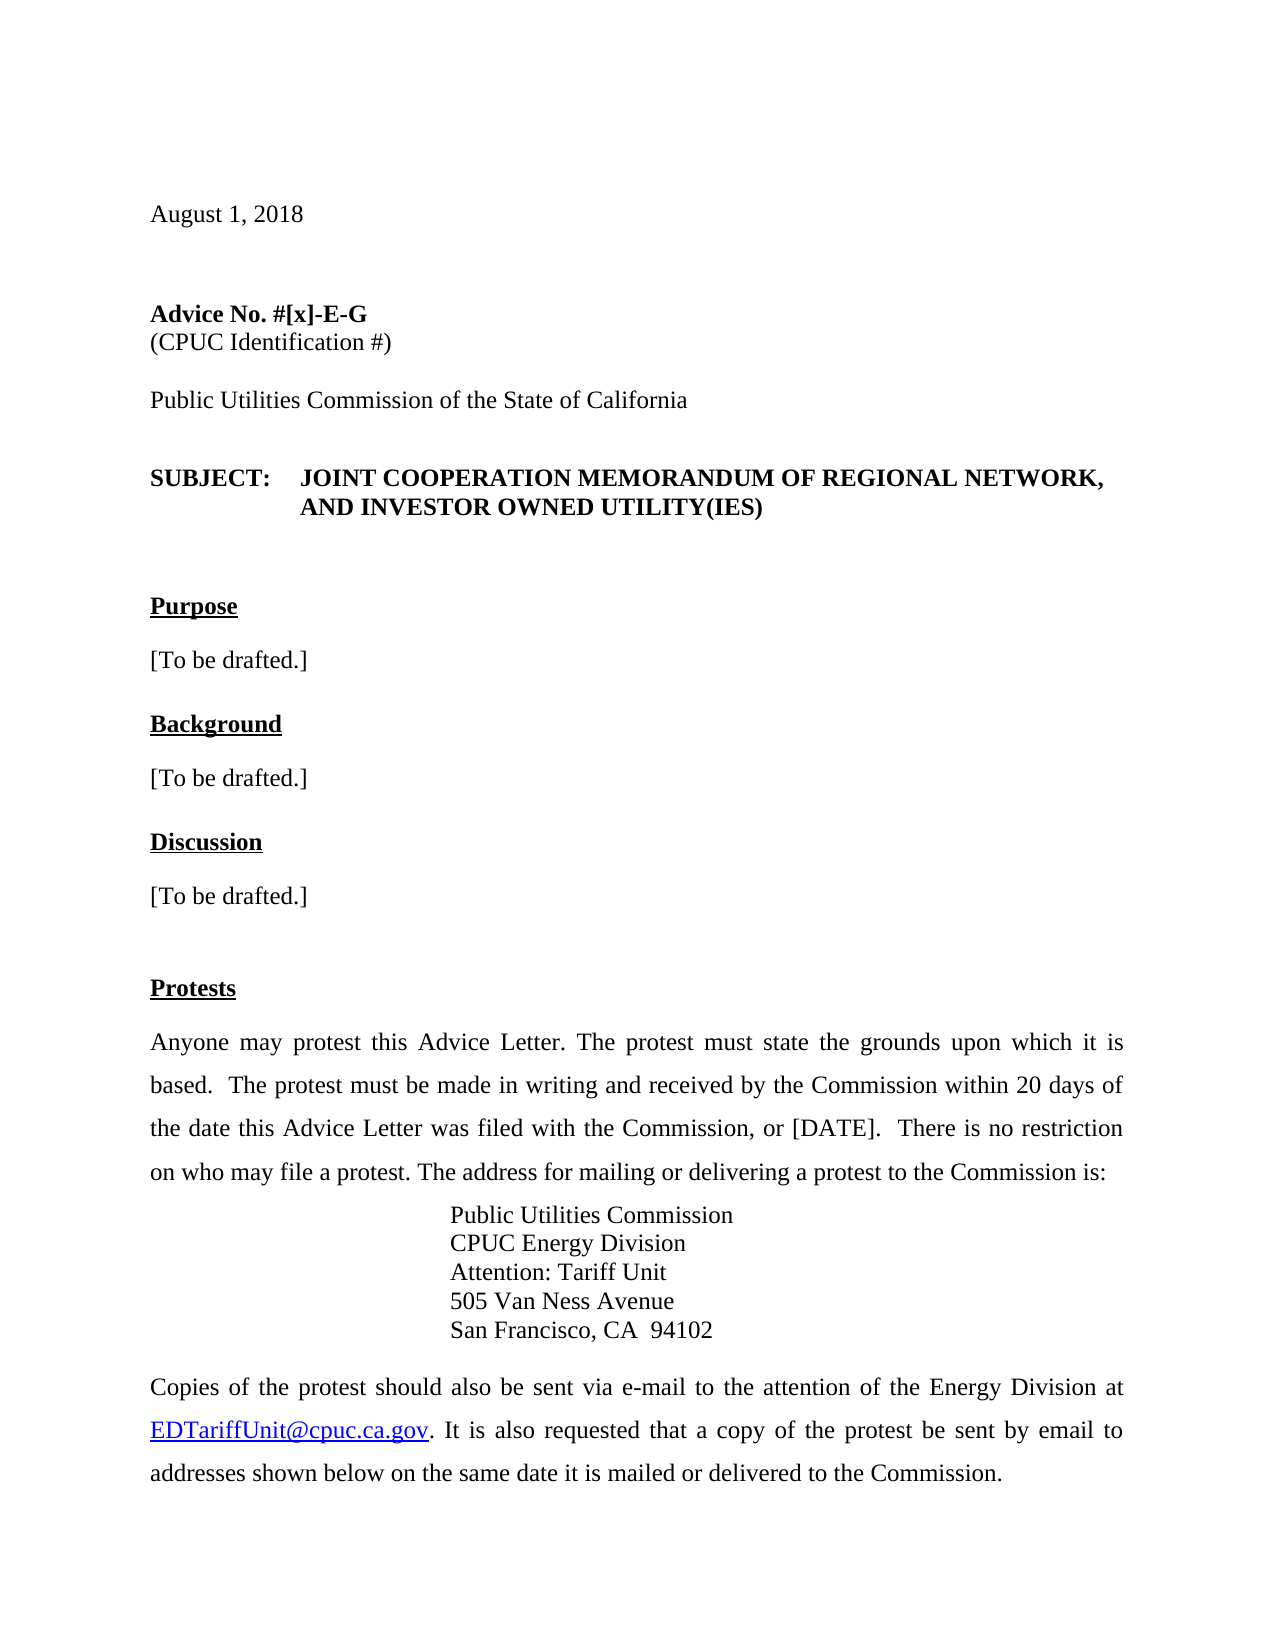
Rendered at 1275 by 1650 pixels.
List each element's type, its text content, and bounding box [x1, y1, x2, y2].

text San Francisco, CA 94102 [450, 1315, 1125, 1343]
text SUBJECT: JOINT COOPERATION MEMORANDUM OF REGIONAL NETWORK, AND INVESTOR OWNED UTILITY(IES) [150, 463, 1125, 521]
text Discussion [150, 827, 1125, 856]
text Background [150, 709, 1125, 738]
text Protests [150, 973, 1125, 1002]
text [To be drafted.] [150, 645, 1125, 674]
text CPUC Energy Division [450, 1228, 1125, 1257]
text (CPUC Identification #) [150, 327, 1125, 356]
text Public Utilities Commission [450, 1200, 1125, 1228]
text Public Utilities Commission of the State of California [150, 385, 1125, 414]
text Advice No. #[x]-E-G [150, 299, 1125, 327]
text Anyone may protest this Advice Letter. The protest must state the grounds upon which it is based. The protest must be made in writing and received by the Commission within 20 days of the date this Advice Letter was filed with the Commission, or [DATE]. There is no restriction on who may file a protest. The address for mailing or delivering a protest to the Commission is: [150, 1027, 1125, 1185]
text 505 Van Ness Avenue [450, 1286, 1125, 1315]
text Copies of the protest should also be sent via e-mail to the attention of the Energy Division at EDTariffUnit@cpuc.ca.gov. It is also requested that a copy of the protest be sent by email to addresses shown below on the same date it is mailed or delivered to the Commission. [150, 1372, 1125, 1487]
text [To be drafted.] [150, 881, 1125, 909]
text Attention: Tariff Unit [450, 1257, 1125, 1286]
text Purpose [150, 591, 1125, 620]
text [To be drafted.] [150, 763, 1125, 792]
text August 1, 2018 [150, 199, 1125, 228]
